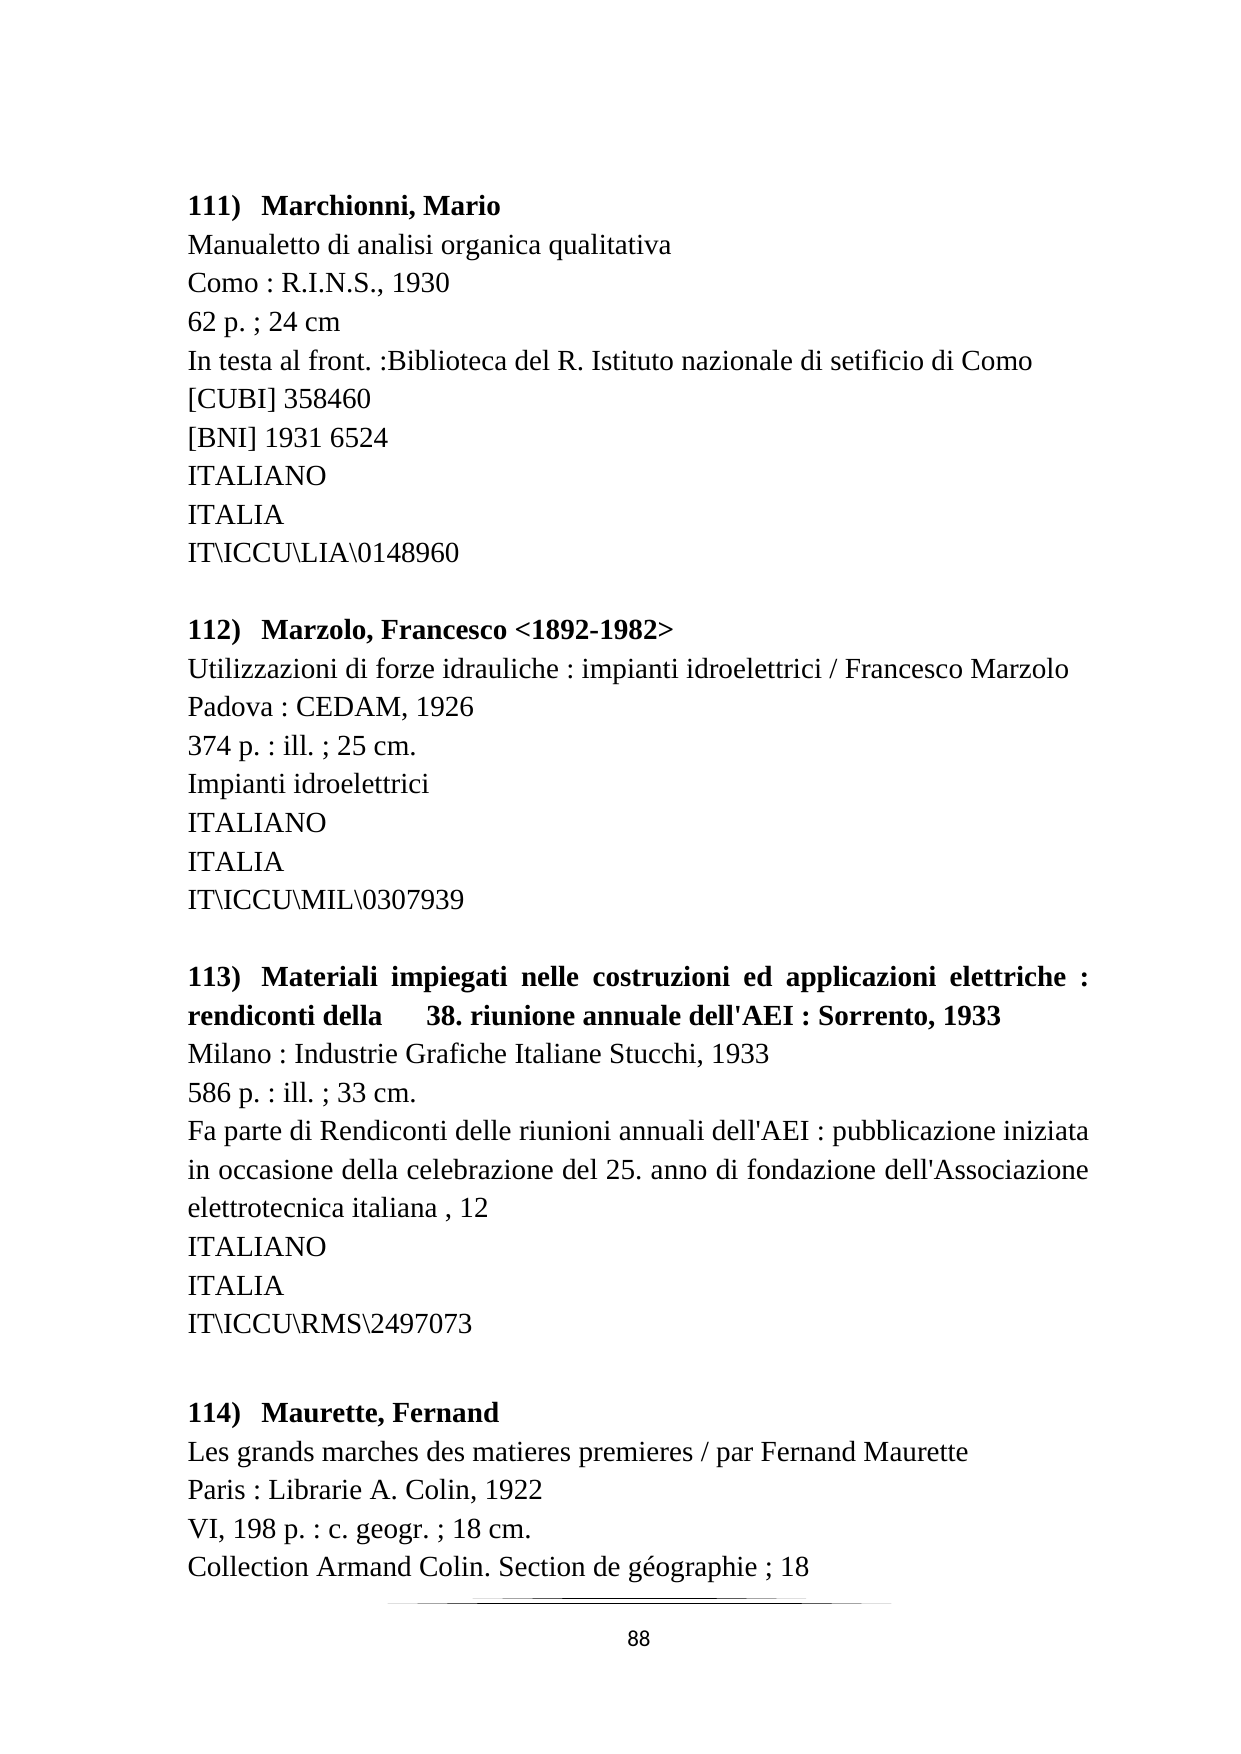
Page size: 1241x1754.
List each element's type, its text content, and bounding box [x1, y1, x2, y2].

text 586 p. : ill. ; 33 cm. [187, 1075, 1090, 1108]
text 113) Materiali impiegati nelle costruzioni ed applicazioni elettriche : rendiconti della 38. riunione annuale dell'AEI : Sorrento, 1933 [187, 959, 1090, 1031]
text IT\ICCU\LIA\0148960 [187, 535, 1090, 569]
text Collection Armand Colin. Section de géographie ; 18 [187, 1549, 1090, 1583]
text Como : R.I.N.S., 1930 [187, 266, 1090, 299]
text Les grands marches des matieres premieres / par Fernand Maurette [187, 1434, 1090, 1467]
text IT\ICCU\RMS\2497073 [187, 1306, 1090, 1340]
text 114) Maurette, Fernand [187, 1395, 1090, 1429]
text ITALIA [187, 497, 1090, 530]
text Impianti idroelettrici [187, 767, 1090, 800]
text Manualetto di analisi organica qualitativa [187, 227, 1090, 261]
text Paris : Librarie A. Colin, 1922 [187, 1472, 1090, 1506]
text VI, 198 p. : c. geogr. ; 18 cm. [187, 1511, 1090, 1544]
text In testa al front. :Biblioteca del R. Istituto nazionale di setificio di Como [187, 343, 1090, 376]
text [CUBI] 358460 [187, 381, 1090, 415]
text Fa parte di Rendiconti delle riunioni annuali dell'AEI : pubblicazione iniziata in occasione della celebrazione del 25. anno di fondazione dell'Associazione elettrotecnica italiana , 12 [187, 1113, 1090, 1224]
text Padova : CEDAM, 1926 [187, 689, 1090, 723]
text ITALIANO [187, 458, 1090, 492]
text ITALIA [187, 1268, 1090, 1301]
text Milano : Industrie Grafiche Italiane Stucchi, 1933 [187, 1036, 1090, 1070]
text IT\ICCU\MIL\0307939 [187, 882, 1090, 916]
text 62 p. ; 24 cm [187, 304, 1090, 338]
text ITALIANO [187, 805, 1090, 839]
text ITALIA [187, 844, 1090, 877]
text Utilizzazioni di forze idrauliche : impianti idroelettrici / Francesco Marzolo [187, 651, 1090, 684]
text ITALIANO [187, 1229, 1090, 1263]
text 111) Marchionni, Mario [187, 188, 1090, 222]
text [BNI] 1931 6524 [187, 420, 1090, 453]
text 112) Marzolo, Francesco <1892-1982> [187, 612, 1090, 646]
text 374 p. : ill. ; 25 cm. [187, 728, 1090, 762]
